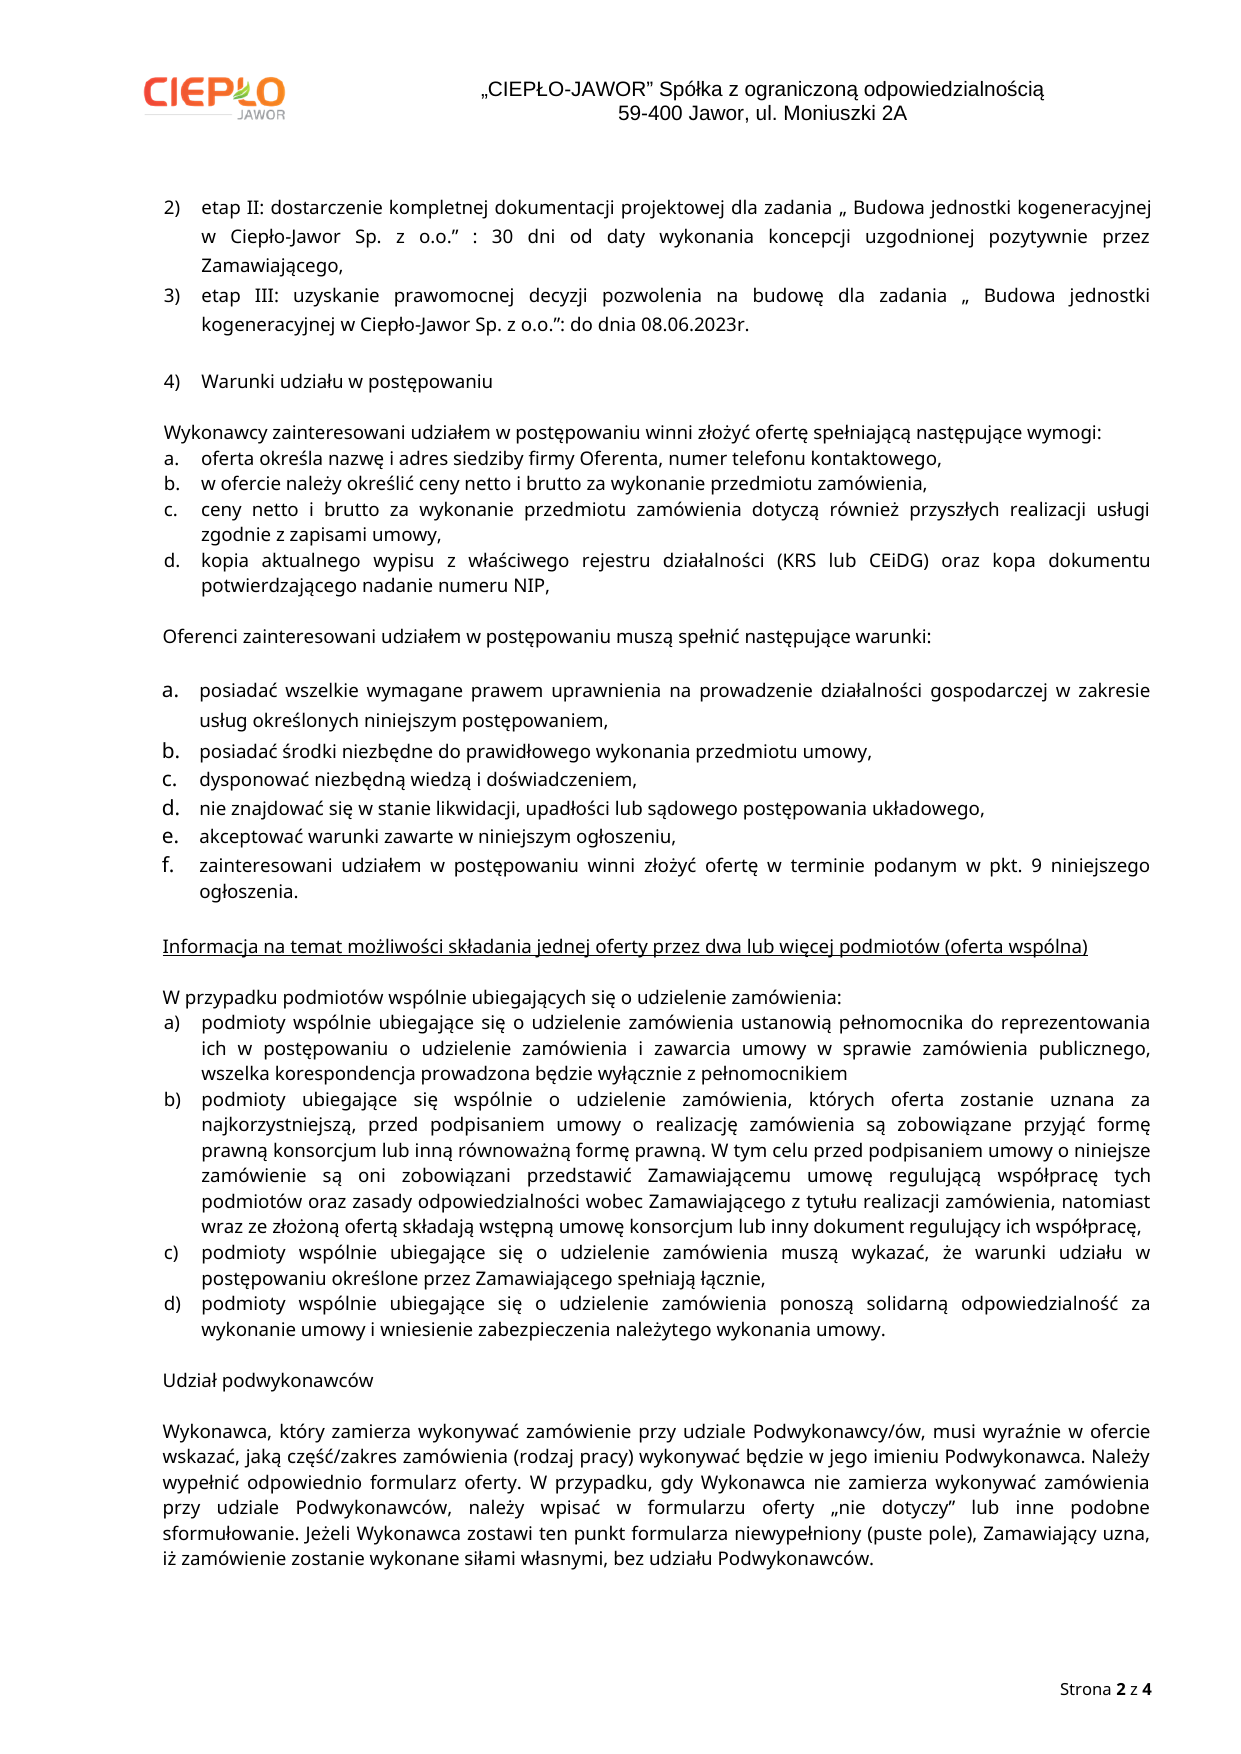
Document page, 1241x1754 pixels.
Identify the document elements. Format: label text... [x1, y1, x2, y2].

list Informacja na temat możliwości składania jednej oferty przez dwa lub więcej podmiotów (oferta wspólna) [162, 933, 1152, 959]
list Warunki udziału w postępowaniu [164, 368, 1152, 394]
list podmioty wspólnie ubiegające się o udzielenie zamówienia muszą wykazać, że warunki udziału w postępowaniu określone przez Zamawiającego spełniają łącznie, [164, 1239, 1152, 1290]
list etap II: dostarczenie kompletnej dokumentacji projektowej dla zadania „ Budowa jednostki kogeneracyjnej w Ciepło-Jawor Sp. z o.o.” : 30 dni od daty wykonania koncepcji uzgodnionej pozytywnie przez Zamawiającego, [164, 194, 1152, 278]
list dysponować niezbędną wiedzą i doświadczeniem, [162, 764, 1152, 793]
list nie znajdować się w stanie likwidacji, upadłości lub sądowego postępowania układowego, [162, 793, 1152, 821]
list W przypadku podmiotów wspólnie ubiegających się o udzielenie zamówienia: [162, 984, 1152, 1010]
list ceny netto i brutto za wykonanie przedmiotu zamówienia dotyczą również przyszłych realizacji usługi zgodnie z zapisami umowy, [164, 496, 1152, 547]
list Wykonawca, który zamierza wykonywać zamówienie przy udziale Podwykonawcy/ów, musi wyraźnie w ofercie wskazać, jaką część/zakres zamówienia (rodzaj pracy) wykonywać będzie w jego imieniu Podwykonawca. Należy wypełnić odpowiednio formularz oferty. W przypadku, gdy Wykonawca nie zamierza wykonywać zamówienia przy udziale Podwykonawców, należy wpisać w formularzu oferty „nie dotyczy” lub inne podobne sformułowanie. Jeżeli Wykonawca zostawi ten punkt formularza niewypełniony (puste pole), Zamawiający uzna, iż zamówienie zostanie wykonane siłami własnymi, bez udziału Podwykonawców. [162, 1418, 1152, 1571]
list zainteresowani udziałem w postępowaniu winni złożyć ofertę w terminie podanym w pkt. 9 niniejszego ogłoszenia. [162, 850, 1152, 904]
list posiadać środki niezbędne do prawidłowego wykonania przedmiotu umowy, [162, 736, 1152, 764]
list w ofercie należy określić ceny netto i brutto za wykonanie przedmiotu zamówienia, [164, 471, 1152, 496]
list posiadać wszelkie wymagane prawem uprawnienia na prowadzenie działalności gospodarczej w zakresie usług określonych niniejszym postępowaniem, [162, 675, 1152, 732]
list akceptować warunki zawarte w niniejszym ogłoszeniu, [162, 821, 1152, 850]
list etap III: uzyskanie prawomocnej decyzji pozwolenia na budowę dla zadania „ Budowa jednostki kogeneracyjnej w Ciepło-Jawor Sp. z o.o.”: do dnia 08.06.2023r. [164, 282, 1152, 337]
list Udział podwykonawców [162, 1367, 1152, 1392]
list kopia aktualnego wypisu z właściwego rejestru działalności (KRS lub CEiDG) oraz kopa dokumentu potwierdzającego nadanie numeru NIP, [164, 547, 1152, 598]
list oferta określa nazwę i adres siedziby firmy Oferenta, numer telefonu kontaktowego, [164, 445, 1152, 471]
list Oferenci zainteresowani udziałem w postępowaniu muszą spełnić następujące warunki: [162, 624, 1152, 649]
list podmioty ubiegające się wspólnie o udzielenie zamówienia, których oferta zostanie uznana za najkorzystniejszą, przed podpisaniem umowy o realizację zamówienia są zobowiązane przyjąć formę prawną konsorcjum lub inną równoważną formę prawną. W tym celu przed podpisaniem umowy o niniejsze zamówienie są oni zobowiązani przedstawić Zamawiającemu umowę regulującą współpracę tych podmiotów oraz zasady odpowiedzialności wobec Zamawiającego z tytułu realizacji zamówienia, natomiast wraz ze złożoną ofertą składają wstępną umowę konsorcjum lub inny dokument regulujący ich współpracę, [164, 1086, 1152, 1239]
picture [106, 59, 322, 138]
list Wykonawcy zainteresowani udziałem w postępowaniu winni złożyć ofertę spełniającą następujące wymogi: [164, 419, 1152, 445]
list podmioty wspólnie ubiegające się o udzielenie zamówienia ustanowią pełnomocnika do reprezentowania ich w postępowaniu o udzielenie zamówienia i zawarcia umowy w sprawie zamówienia publicznego, wszelka korespondencja prowadzona będzie wyłącznie z pełnomocnikiem [164, 1010, 1152, 1086]
list podmioty wspólnie ubiegające się o udzielenie zamówienia ponoszą solidarną odpowiedzialność za wykonanie umowy i wniesienie zabezpieczenia należytego wykonania umowy. [164, 1290, 1152, 1341]
